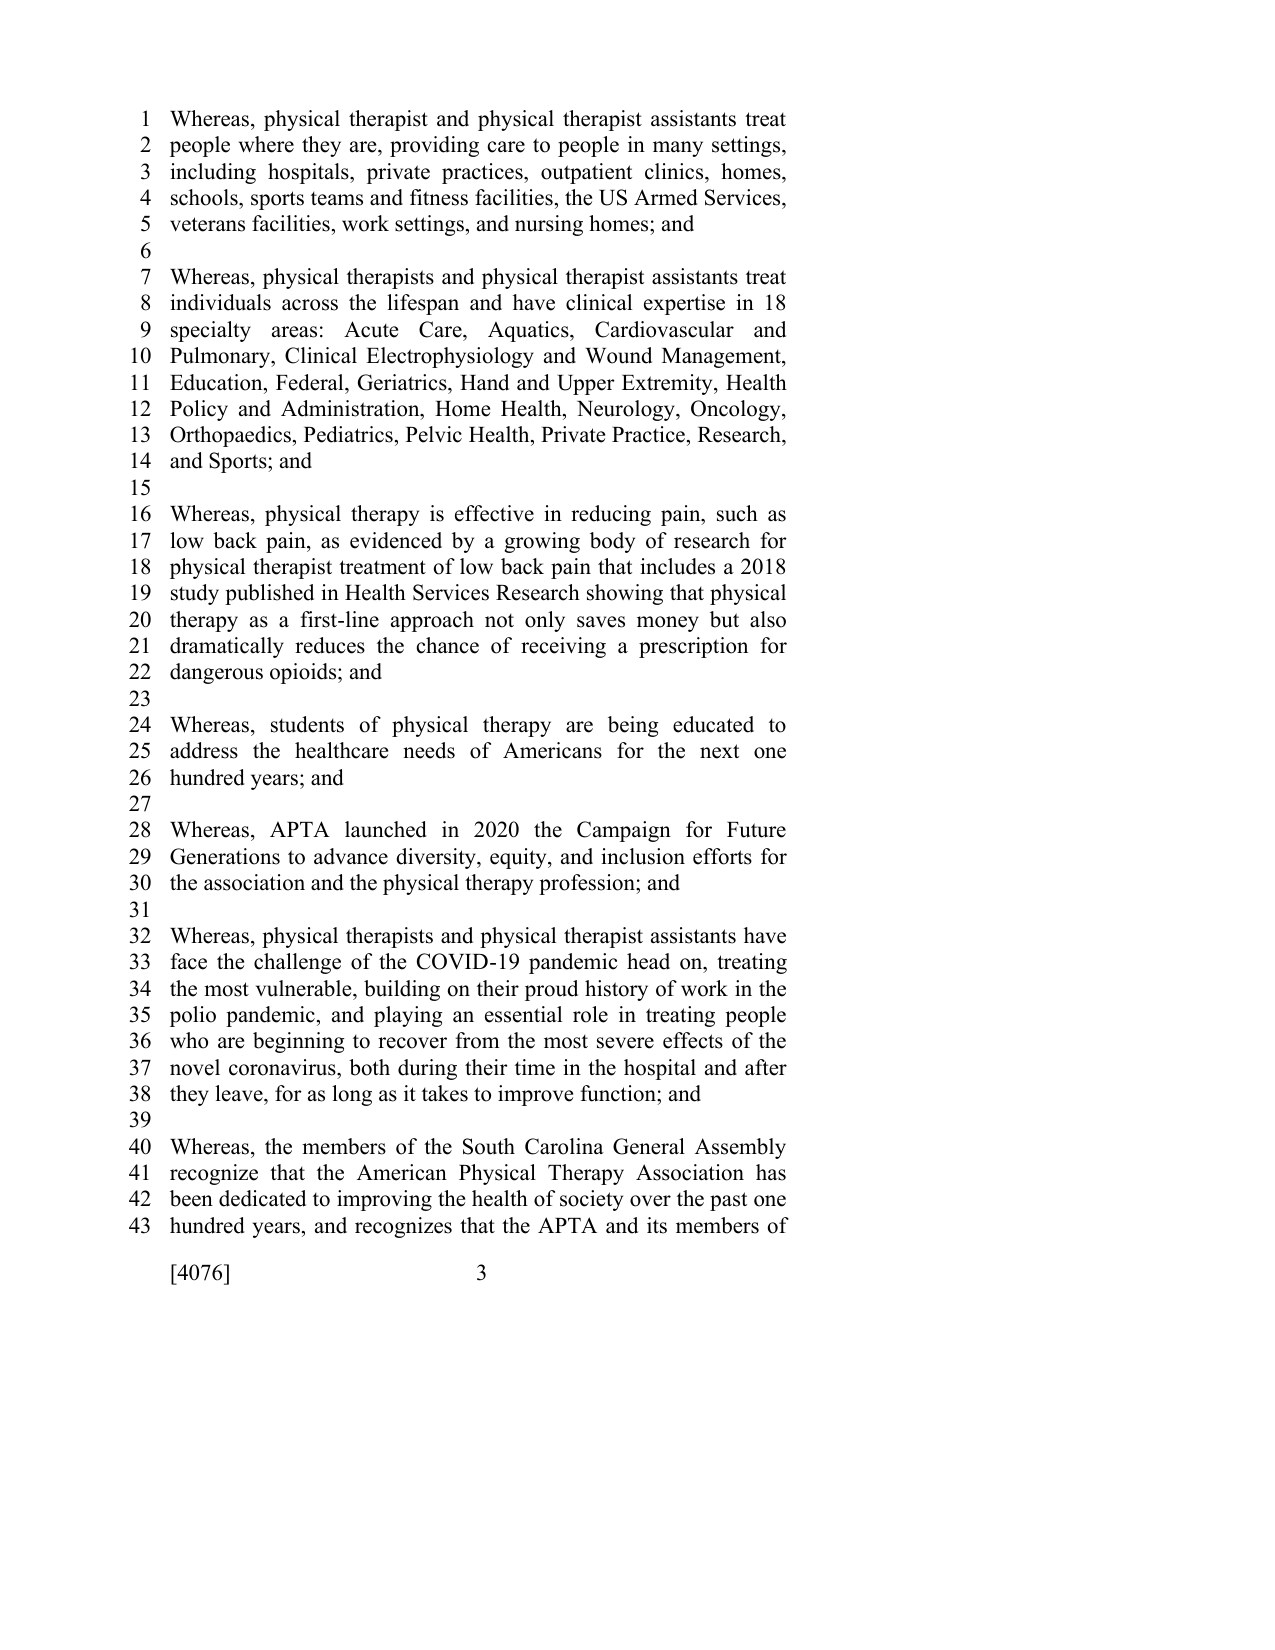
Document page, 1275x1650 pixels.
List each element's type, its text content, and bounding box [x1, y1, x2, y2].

text Whereas, physical therapist and physical therapist assistants treat people where they are, providing care to people in many settings, including hospitals, private practices, outpatient clinics, homes, schools, sports teams and fitness facilities, the US Armed Services, veterans facilities, work settings, and nursing homes; and [169, 105, 787, 237]
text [169, 1133, 787, 1238]
text Whereas, physical therapists and physical therapist assistants have face the challenge of the COVID-19 pandemic head on, treating the most vulnerable, building on their proud history of work in the polio pandemic, and playing an essential role in treating people who are beginning to recover from the most severe effects of the novel coronavirus, both during their time in the hospital and after they leave, for as long as it takes to improve function; and [169, 922, 787, 1106]
text Whereas, students of physical therapy are being educated to address the healthcare needs of Americans for the next one hundred years; and [169, 711, 787, 790]
text Whereas, APTA launched in 2020 the Campaign for Future Generations to advance diversity, equity, and inclusion efforts for the association and the physical therapy profession; and [169, 817, 787, 896]
text Whereas, physical therapy is effective in reducing pain, such as low back pain, as evidenced by a growing body of research for physical therapist treatment of low back pain that includes a 2018 study published in Health Services Research showing that physical therapy as a first-line approach not only saves money but also dramatically reduces the chance of receiving a prescription for dangerous opioids; and [169, 500, 787, 685]
text Whereas, physical therapists and physical therapist assistants treat individuals across the lifespan and have clinical expertise in 18 specialty areas: Acute Care, Aquatics, Cardiovascular and Pulmonary, Clinical Electrophysiology and Wound Management, Education, Federal, Geriatrics, Hand and Upper Extremity, Health Policy and Administration, Home Health, Neurology, Oncology, Orthopaedics, Pediatrics, Pelvic Health, Private Practice, Research, and Sports; and [169, 263, 787, 474]
